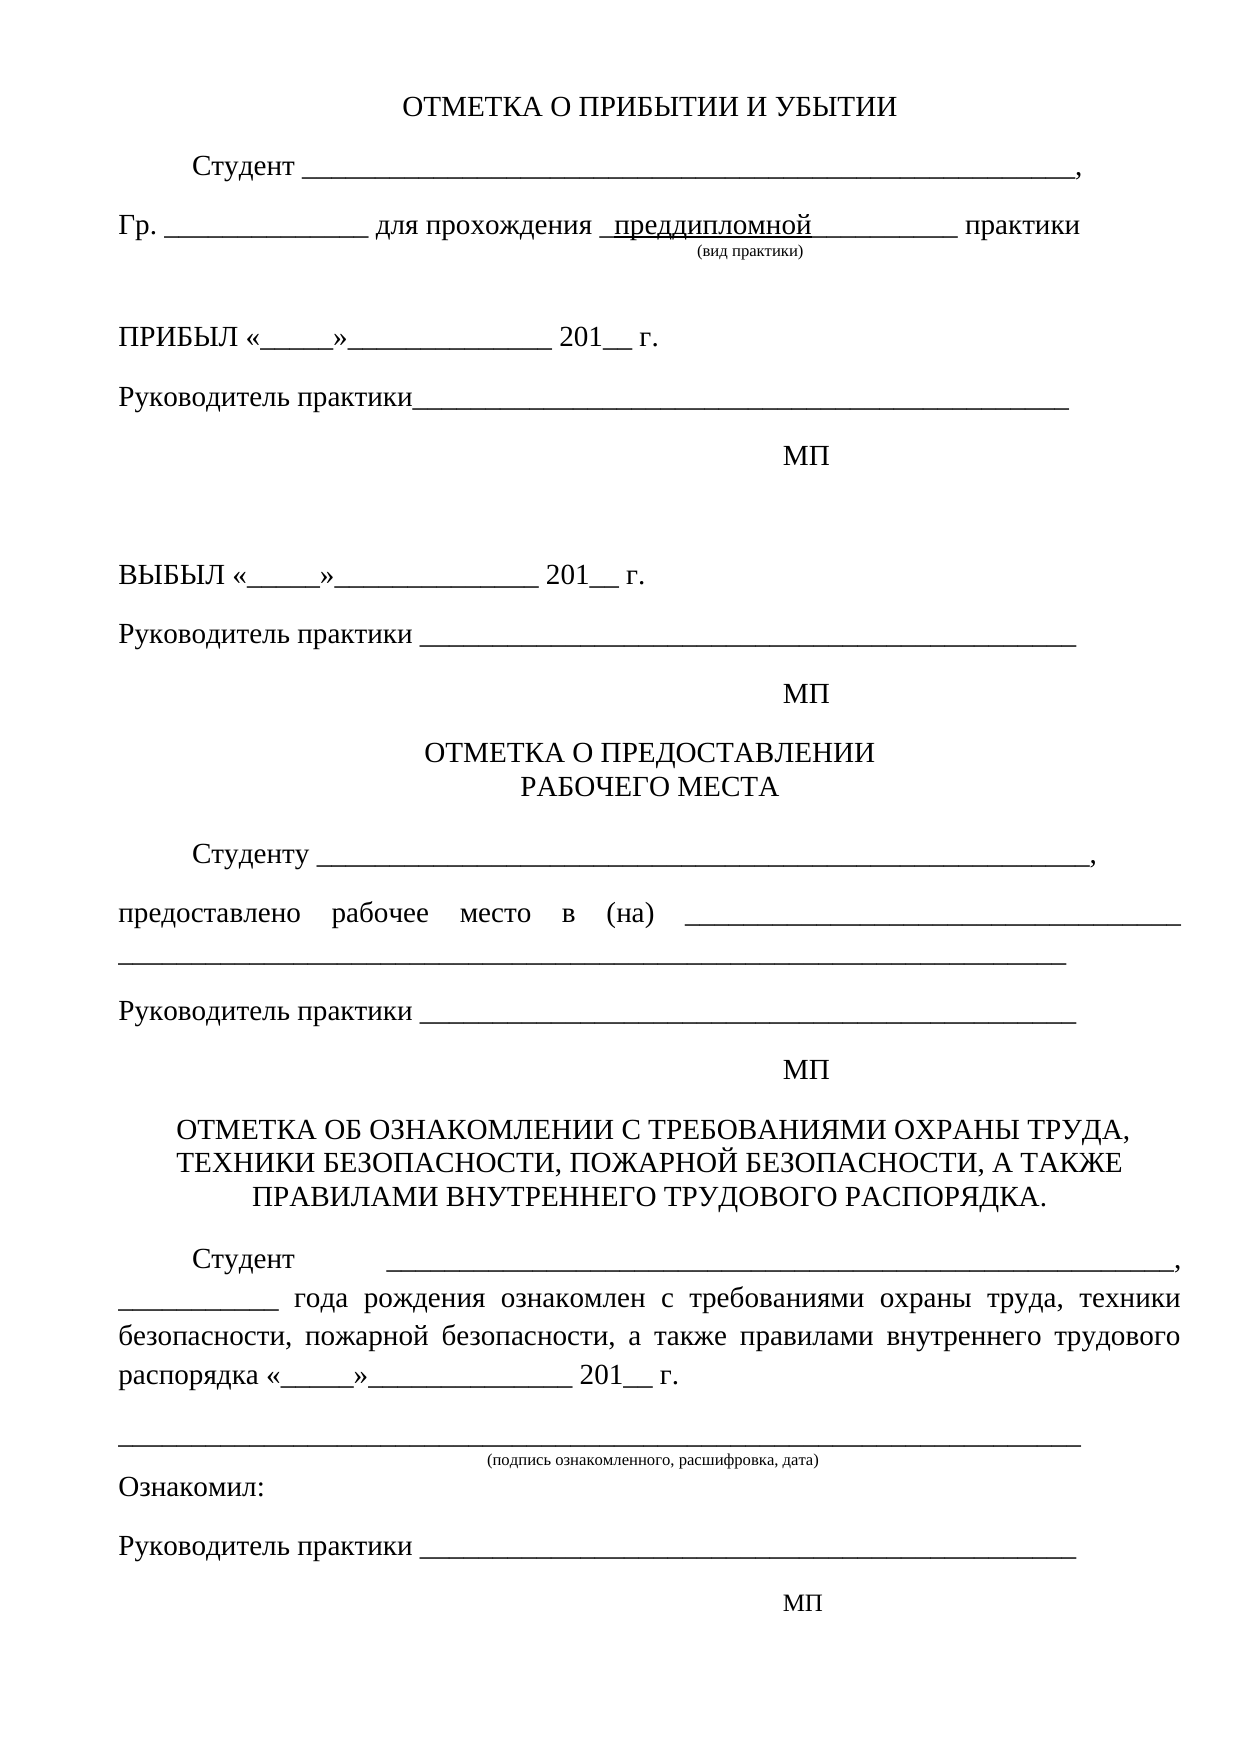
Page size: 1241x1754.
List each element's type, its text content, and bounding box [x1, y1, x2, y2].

text ОТМЕТКА О ПРИБЫТИИ И УБЫТИИ [118, 89, 1181, 122]
text __________________________________________________________________ [118, 1416, 1181, 1450]
text Руководитель практики _____________________________________________ [118, 1528, 1181, 1562]
text МП [783, 438, 1181, 472]
text Ознакомил: [118, 1469, 1181, 1502]
text (подпись ознакомленного, расшифровка, дата) [413, 1450, 1181, 1469]
text предоставлено рабочее место в (на) __________________________________ _________________________________________________________________ [118, 895, 1181, 967]
text Руководитель практики _____________________________________________ [118, 616, 1181, 650]
text (вид практики) [118, 241, 1181, 260]
text Студент ______________________________________________________, ___________ года рождения ознакомлен с требованиями охраны труда, техники безопасности, пожарной безопасности, а также правилами внутреннего трудового распорядка «_____»______________ 201__ г. [118, 1241, 1181, 1390]
text ВЫБЫЛ «_____»______________ 201__ г. [118, 557, 1181, 591]
text МП [783, 1588, 1181, 1616]
text Гр. ______________ для прохождения _преддипломной__________ практики [118, 207, 1181, 241]
text ОТМЕТКА О ПРЕДОСТАВЛЕНИИ [118, 735, 1181, 769]
text Студент _____________________________________________________, [118, 148, 1181, 182]
text Студенту _____________________________________________________, [118, 836, 1181, 869]
text МП [783, 676, 1181, 709]
text РАБОЧЕГО МЕСТА [118, 769, 1181, 802]
text Руководитель практики_____________________________________________ [118, 379, 1181, 412]
text ОТМЕТКА ОБ ОЗНАКОМЛЕНИИ С ТРЕБОВАНИЯМИ ОХРАНЫ ТРУДА, ТЕХНИКИ БЕЗОПАСНОСТИ, ПОЖАРНОЙ БЕЗОПАСНОСТИ, А ТАКЖЕ ПРАВИЛАМИ ВНУТРЕННЕГО ТРУДОВОГО РАСПОРЯДКА. [118, 1112, 1181, 1212]
text ПРИБЫЛ «_____»______________ 201__ г. [118, 319, 1181, 353]
text Руководитель практики _____________________________________________ [118, 993, 1181, 1027]
text МП [783, 1052, 1181, 1086]
